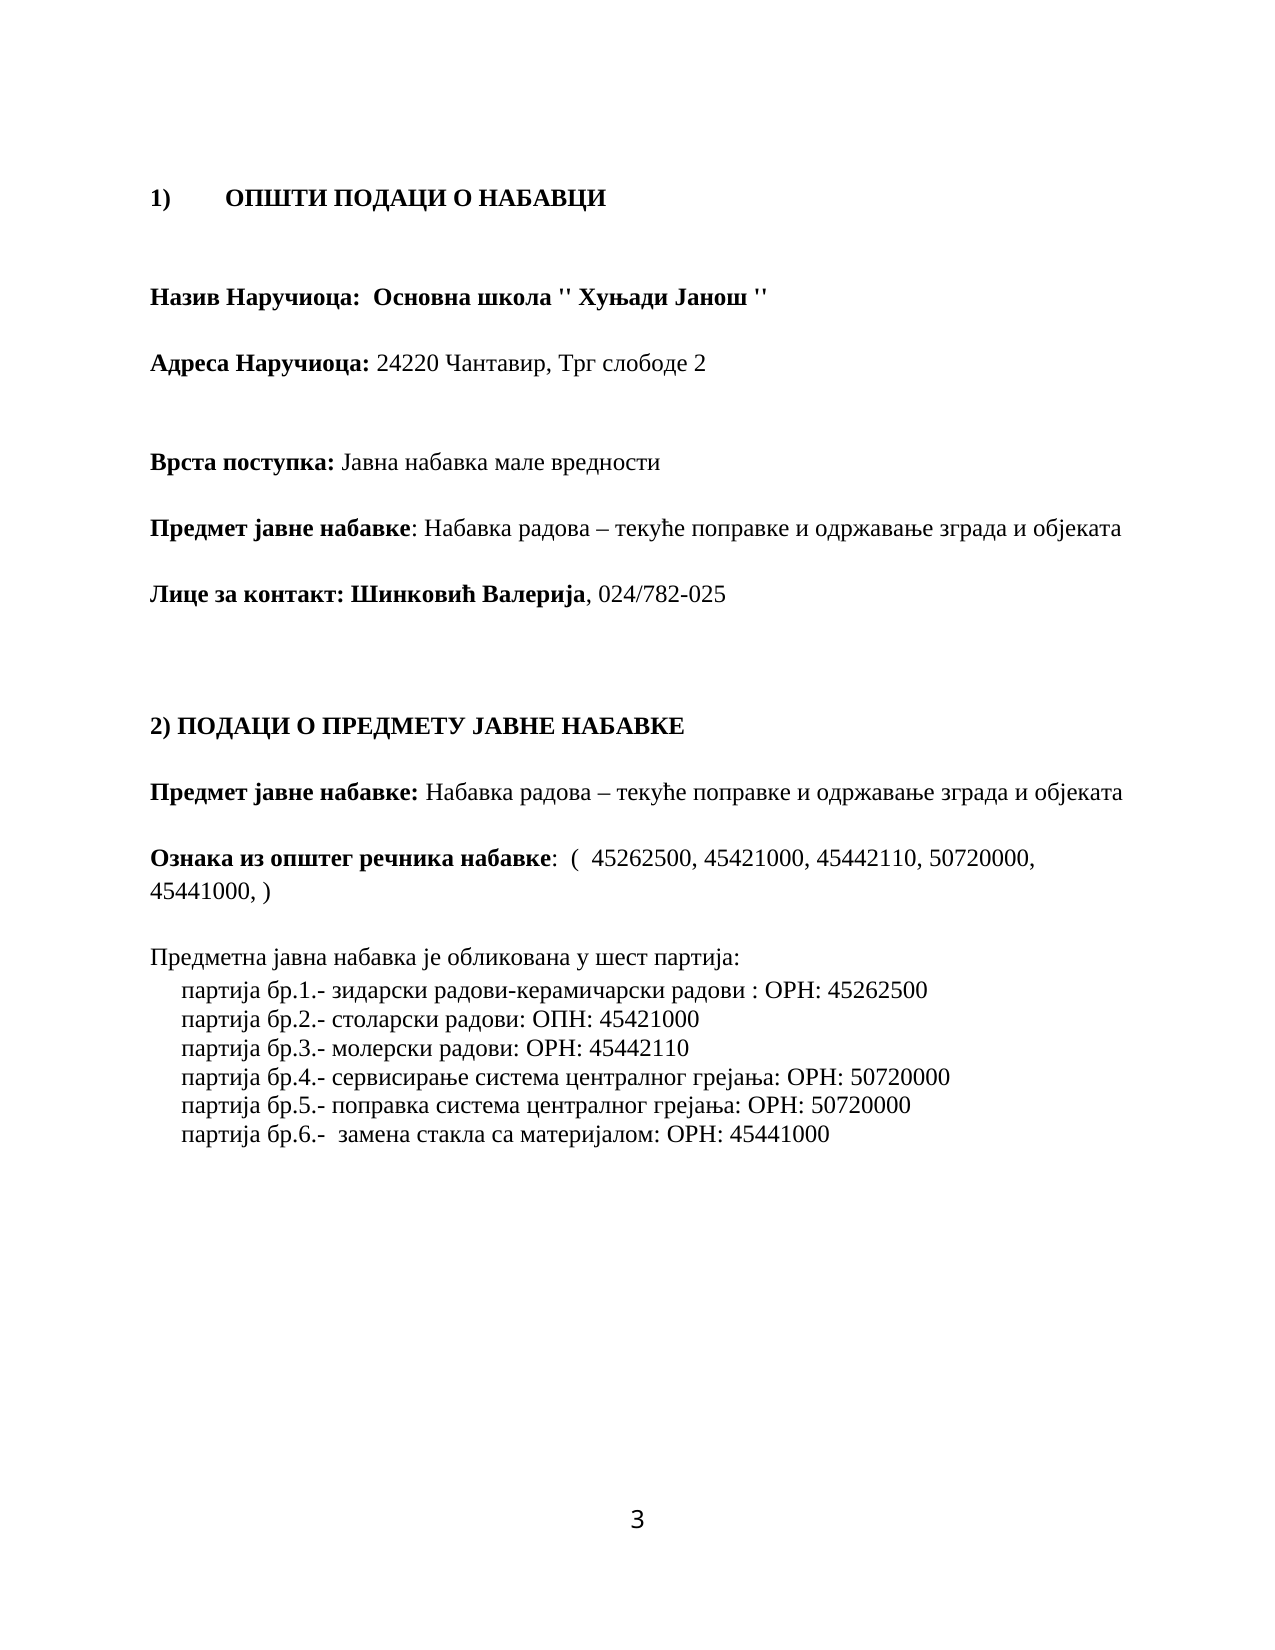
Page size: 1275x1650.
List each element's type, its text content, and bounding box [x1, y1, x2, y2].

text 2) ПОДАЦИ О ПРЕДМЕТУ ЈАВНЕ НАБАВКЕ [150, 711, 1125, 740]
text Ознака из општег речника набавке: ( 45262500, 45421000, 45442110, 50720000, 45441000, ) [150, 843, 1125, 905]
text Предмет јавне набавке: Набавка радова – текуће поправке и одржавање зграда и објеката [150, 777, 1125, 806]
text партија бр.1.- зидарски радови-керамичарски радови : ОРН: 45262500 [150, 976, 1125, 1004]
text 1) ОПШТИ ПОДАЦИ О НАБАВЦИ [150, 183, 1125, 212]
text Назив Наручиоца: Основна школа '' Хуњади Јанош '' [150, 282, 1125, 311]
text партија бр.3.- молерски радови: ОРН: 45442110 [150, 1033, 1125, 1062]
text Предметна јавна набавка је обликована у шест партија: [150, 942, 1125, 971]
text Врста поступка: Јавна набавка мале вредности [150, 447, 1125, 476]
text партија бр.5.- поправка система централног грејања: ОРН: 50720000 [150, 1091, 1125, 1119]
text Адреса Наручиоца: 24220 Чантавир, Трг слободе 2 [150, 348, 1125, 377]
text партија бр.2.- столарски радови: ОПН: 45421000 [150, 1004, 1125, 1033]
text партија бр.6.- замена стакла са материјалом: ОРН: 45441000 [150, 1119, 1125, 1148]
text Лице за контакт: Шинковић Валерија, 024/782-025 [150, 579, 1125, 608]
text партија бр.4.- сервисирање система централног грејања: ОРН: 50720000 [150, 1062, 1125, 1091]
text Предмет јавне набавке: Набавка радова – текуће поправке и одржавање зграда и објеката [150, 513, 1125, 542]
